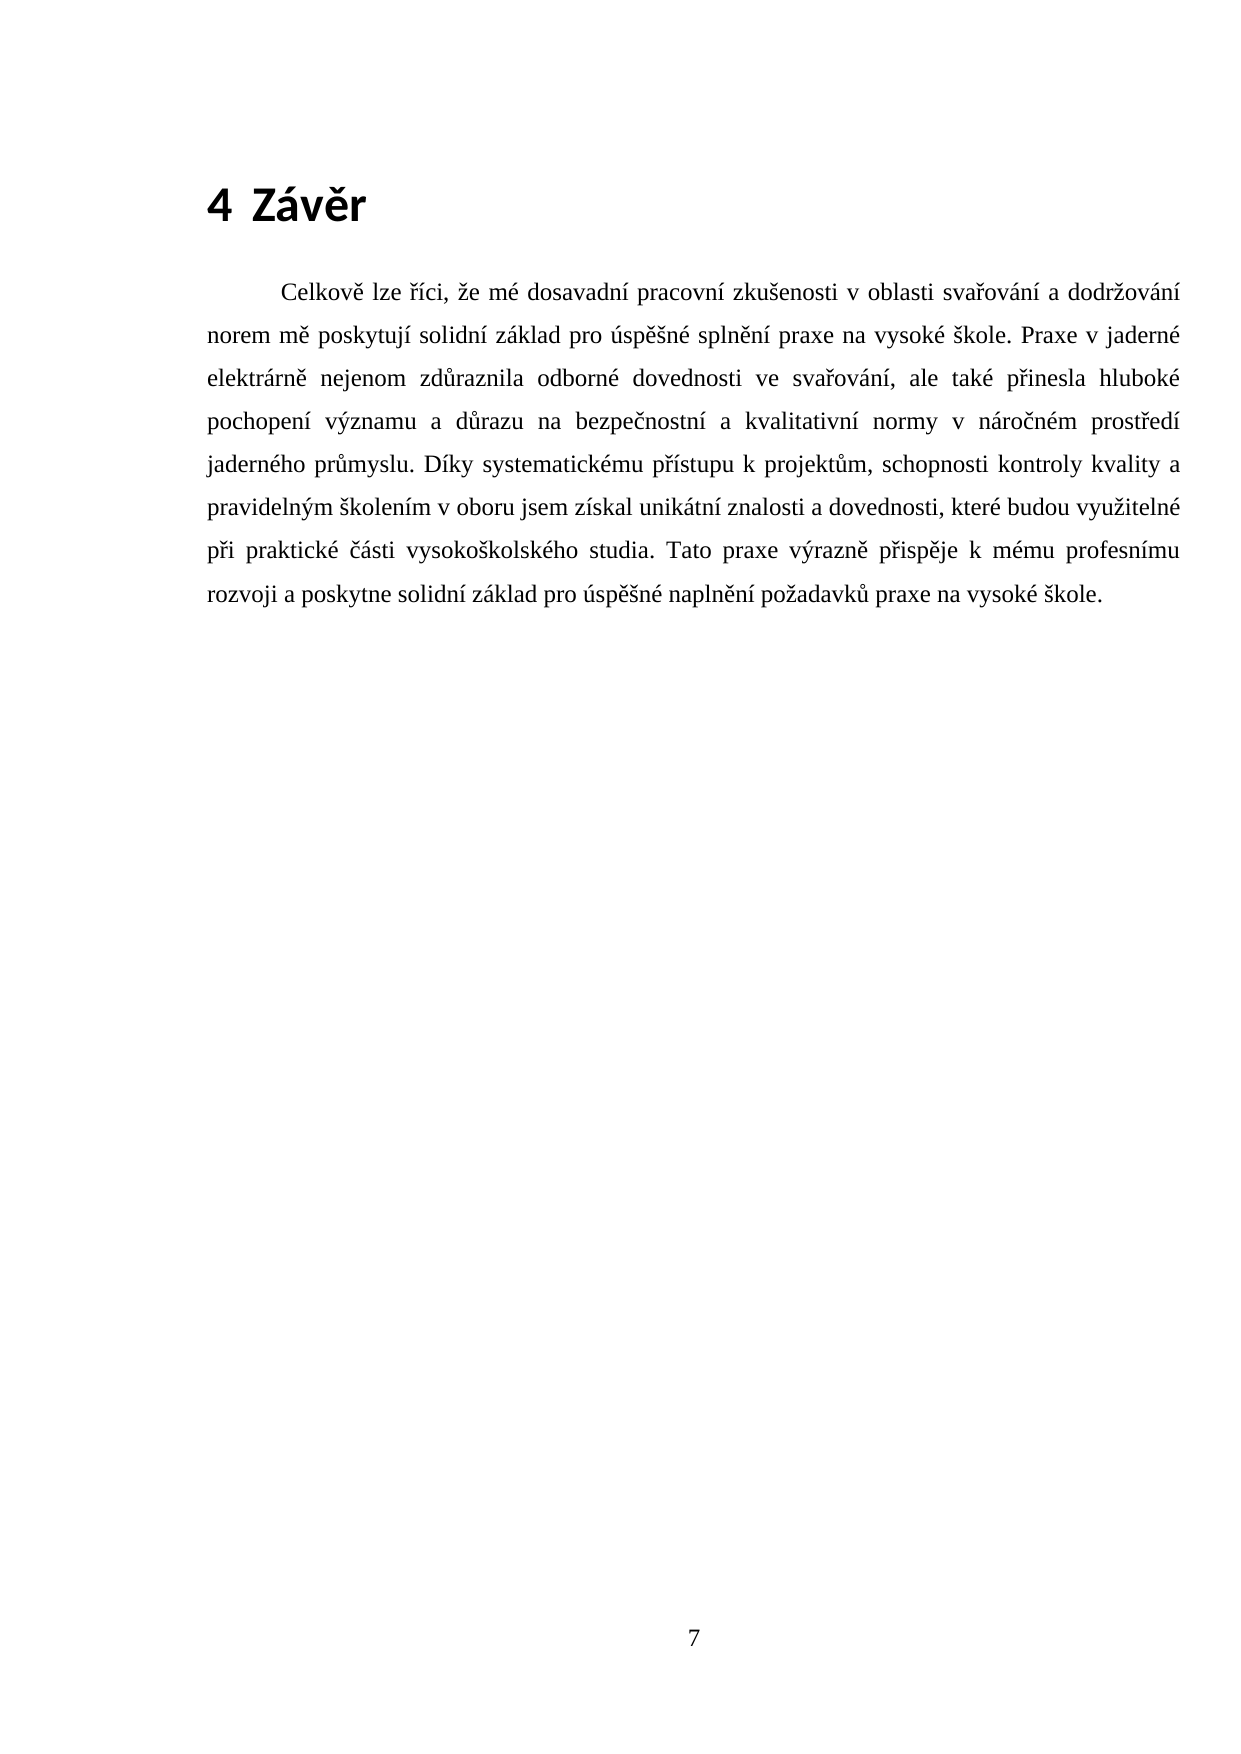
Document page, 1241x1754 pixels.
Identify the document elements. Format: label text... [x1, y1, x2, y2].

subtitle Závěr [207, 173, 1181, 234]
text Celkově lze říci, že mé dosavadní pracovní zkušenosti v oblasti svařování a dodržování norem mě poskytují solidní základ pro úspěšné splnění praxe na vysoké škole. Praxe v jaderné elektrárně nejenom zdůraznila odborné dovednosti ve svařování, ale také přinesla hluboké pochopení významu a důrazu na bezpečnostní a kvalitativní normy v náročném prostředí jaderného průmyslu. Díky systematickému přístupu k projektům, schopnosti kontroly kvality a pravidelným školením v oboru jsem získal unikátní znalosti a dovednosti, které budou využitelné při praktické části vysokoškolského studia. Tato praxe výrazně přispěje k mému profesnímu rozvoji a poskytne solidní základ pro úspěšné naplnění požadavků praxe na vysoké škole. [207, 277, 1181, 607]
